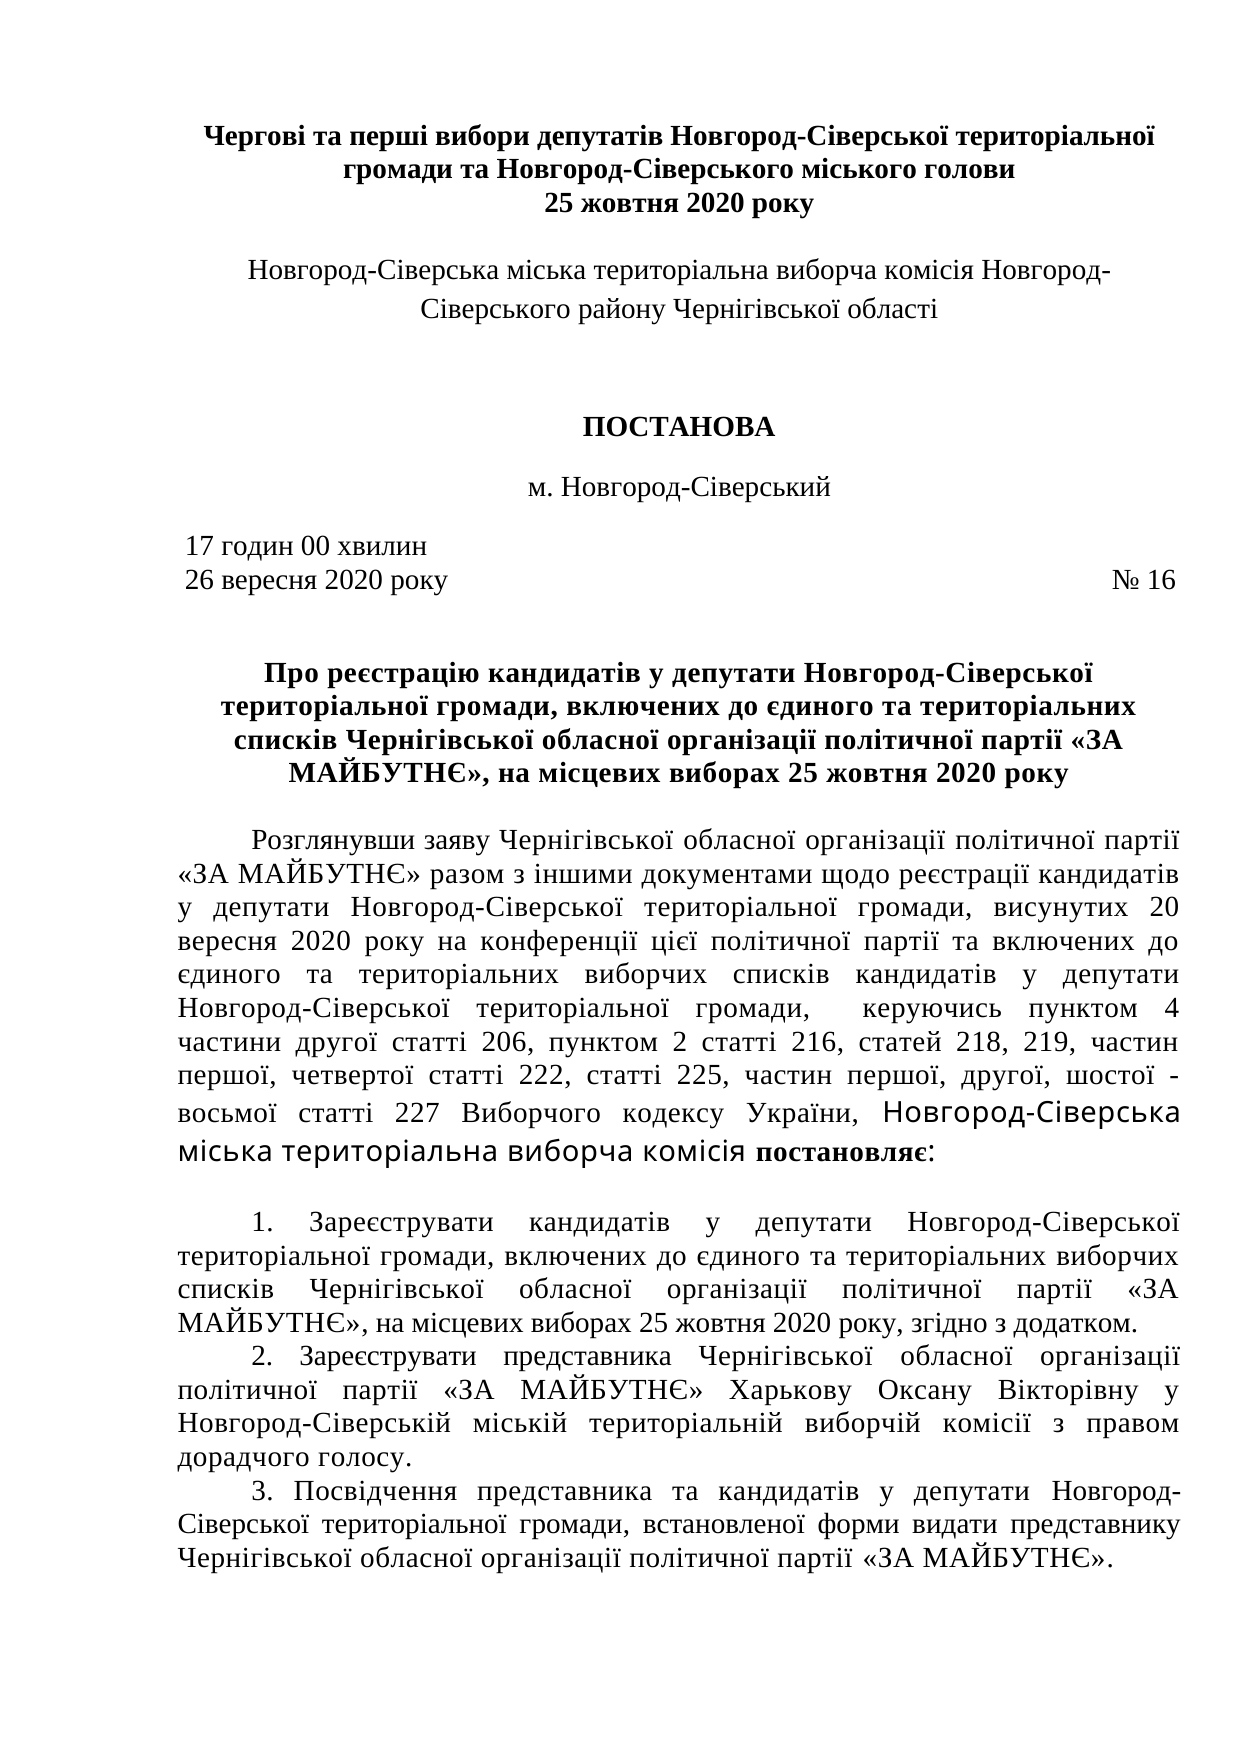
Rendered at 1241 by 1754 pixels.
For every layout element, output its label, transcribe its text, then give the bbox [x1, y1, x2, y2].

text Новгород-Сіверська міська територіальна виборча комісія Новгород-Сіверського району Чернігівської області [177, 252, 1181, 324]
text 17 годин 00 хвилин [177, 528, 1181, 562]
text ПОСТАНОВА [177, 409, 1181, 443]
text 2. Зареєструвати представника Чернігівської обласної організації політичної партії «ЗА МАЙБУТНЄ» Харькову Оксану Вікторівну у Новгород-Сіверській міській територіальній виборчій комісії з правом дорадчого голосу. [177, 1338, 1181, 1473]
text м. Новгород-Сіверський [177, 469, 1181, 502]
text 1. Зареєструвати кандидатів у депутати Новгород-Сіверської територіальної громади, включених до єдиного та територіальних виборчих списків Чернігівської обласної організації політичної партії «ЗА МАЙБУТНЄ», на місцевих виборах 25 жовтня 2020 року, згідно з додатком. [177, 1204, 1181, 1338]
text Розглянувши заяву Чернігівської обласної організації політичної партії «ЗА МАЙБУТНЄ» разом з іншими документами щодо реєстрації кандидатів у депутати Новгород-Сіверської територіальної громади, висунутих 20 вересня 2020 року на конференції цієї політичної партії та включених до єдиного та територіальних виборчих списків кандидатів у депутати Новгород-Сіверської територіальної громади, керуючись пунктом 4 частини другої статті 206, пунктом 2 статті 216, статей 218, 219, частин першої, четвертої статті 222, статті 225, частин першої, другої, шостої - восьмої статті 227 Виборчого кодексу України, Новгород-Сіверська міська територіальна виборча комісія постановляє: [177, 822, 1181, 1170]
text 25 жовтня 2020 року [177, 185, 1181, 219]
text Чергові та перші вибори депутатів Новгород-Сіверської територіальної громади та Новгород-Сіверського міського голови [177, 118, 1181, 185]
text 3. Посвідчення представника та кандидатів у депутати Новгород-Сіверської територіальної громади, встановленої форми видати представнику Чернігівської обласної організації політичної партії «ЗА МАЙБУТНЄ». [177, 1473, 1181, 1573]
text 26 вересня 2020 року № 16 [177, 562, 1181, 595]
text Про реєстрацію кандидатів у депутати Новгород-Сіверської територіальної громади, включених до єдиного та територіальних списків Чернігівської обласної організації політичної партії «ЗА МАЙБУТНЄ», на місцевих виборах 25 жовтня 2020 року [177, 655, 1181, 789]
